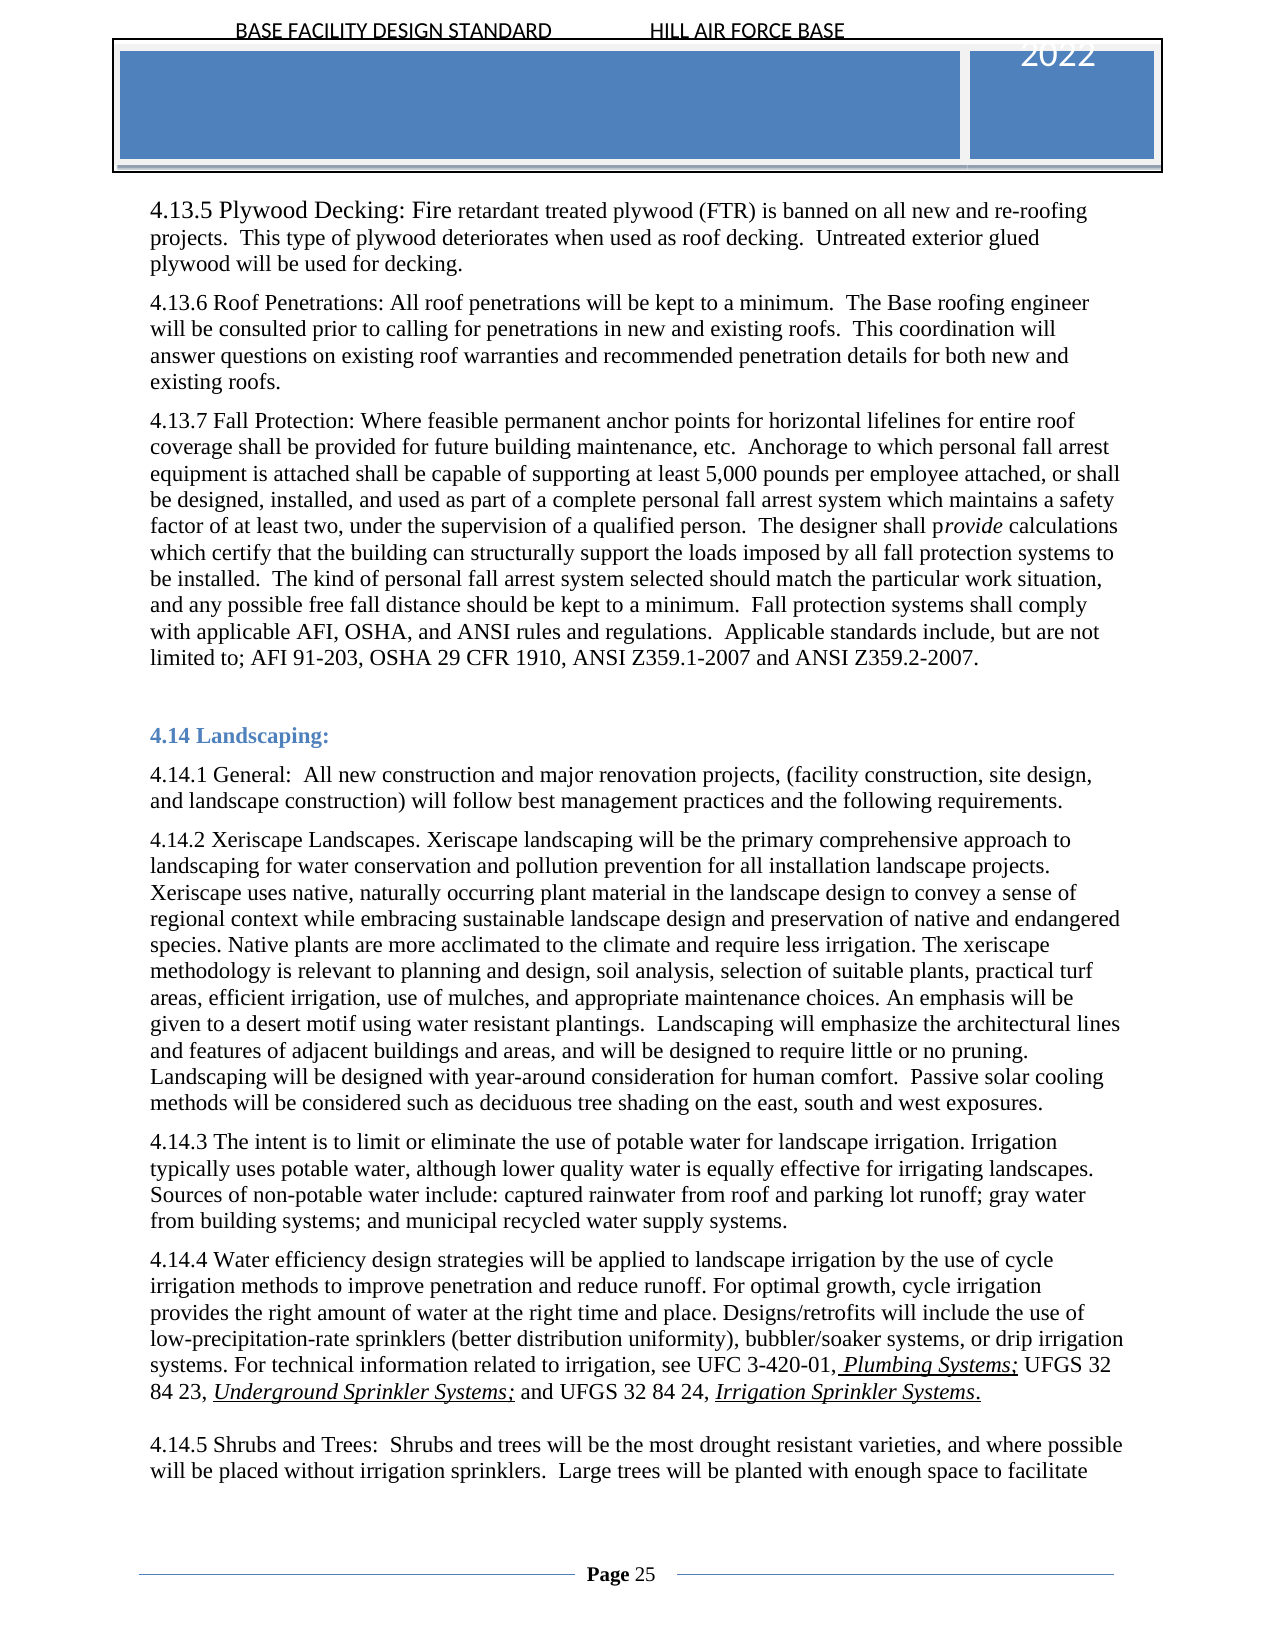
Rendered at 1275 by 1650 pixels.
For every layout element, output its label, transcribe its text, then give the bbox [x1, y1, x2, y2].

text 4.14.4 Water efficiency design strategies will be applied to landscape irrigation by the use of cycle irrigation methods to improve penetration and reduce runoff. For optimal growth, cycle irrigation provides the right amount of water at the right time and place. Designs/retrofits will include the use of low-precipitation-rate sprinklers (better distribution uniformity), bubbler/soaker systems, or drip irrigation systems. For technical information related to irrigation, see UFC 3-420-01, Plumbing Systems; UFGS 32 84 23, Underground Sprinkler Systems; and UFGS 32 84 24, Irrigation Sprinkler Systems. [150, 1246, 1125, 1404]
text 4.14.2 Xeriscape Landscapes. Xeriscape landscaping will be the primary comprehensive approach to landscaping for water conservation and pollution prevention for all installation landscape projects. Xeriscape uses native, naturally occurring plant material in the landscape design to convey a sense of regional context while embracing sustainable landscape design and preservation of native and endangered species. Native plants are more acclimated to the climate and require less irrigation. The xeriscape methodology is relevant to planning and design, soil analysis, selection of suitable plants, practical turf areas, efficient irrigation, use of mulches, and appropriate maintenance choices. An emphasis will be given to a desert motif using water resistant plantings. Landscaping will emphasize the architectural lines and features of adjacent buildings and areas, and will be designed to require little or no pruning. Landscaping will be designed with year-around consideration for human comfort. Passive solar cooling methods will be considered such as deciduous tree shading on the east, south and west exposures. [150, 826, 1125, 1116]
text 4.14.3 The intent is to limit or eliminate the use of potable water for landscape irrigation. Irrigation typically uses potable water, although lower quality water is equally effective for irrigating landscapes. Sources of non-potable water include: captured rainwater from roof and parking lot runoff; gray water from building systems; and municipal recycled water supply systems. [150, 1128, 1125, 1234]
text 4.13.5 Plywood Decking: Fire retardant treated plywood (FTR) is banned on all new and re-roofing projects. This type of plywood deteriorates when used as roof decking. Untreated exterior glued plywood will be used for decking. [150, 195, 1125, 276]
text 4.13.7 Fall Protection: Where feasible permanent anchor points for horizontal lifelines for entire roof coverage shall be provided for future building maintenance, etc. Anchorage to which personal fall arrest equipment is attached shall be capable of supporting at least 5,000 pounds per employee attached, or shall be designed, installed, and used as part of a complete personal fall arrest system which maintains a safety factor of at least two, under the supervision of a qualified person. The designer shall provide calculations which certify that the building can structurally support the loads imposed by all fall protection systems to be installed. The kind of personal fall arrest system selected should match the particular work situation, and any possible free fall distance should be kept to a minimum. Fall protection systems shall comply with applicable AFI, OSHA, and ANSI rules and regulations. Applicable standards include, but are not limited to; AFI 91-203, OSHA 29 CFR 1910, ANSI Z359.1-2007 and ANSI Z359.2-2007. [150, 407, 1125, 670]
text 4.13.6 Roof Penetrations: All roof penetrations will be kept to a minimum. The Base roofing engineer will be consulted prior to calling for penetrations in new and existing roofs. This coordination will answer questions on existing roof warranties and recommended penetration details for both new and existing roofs. [150, 289, 1125, 394]
subtitle 4.14 Landscaping: [150, 722, 1125, 748]
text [150, 1431, 1125, 1483]
text 4.14.1 General: All new construction and major renovation projects, (facility construction, site design, and landscape construction) will follow best management practices and the following requirements. [150, 761, 1125, 813]
